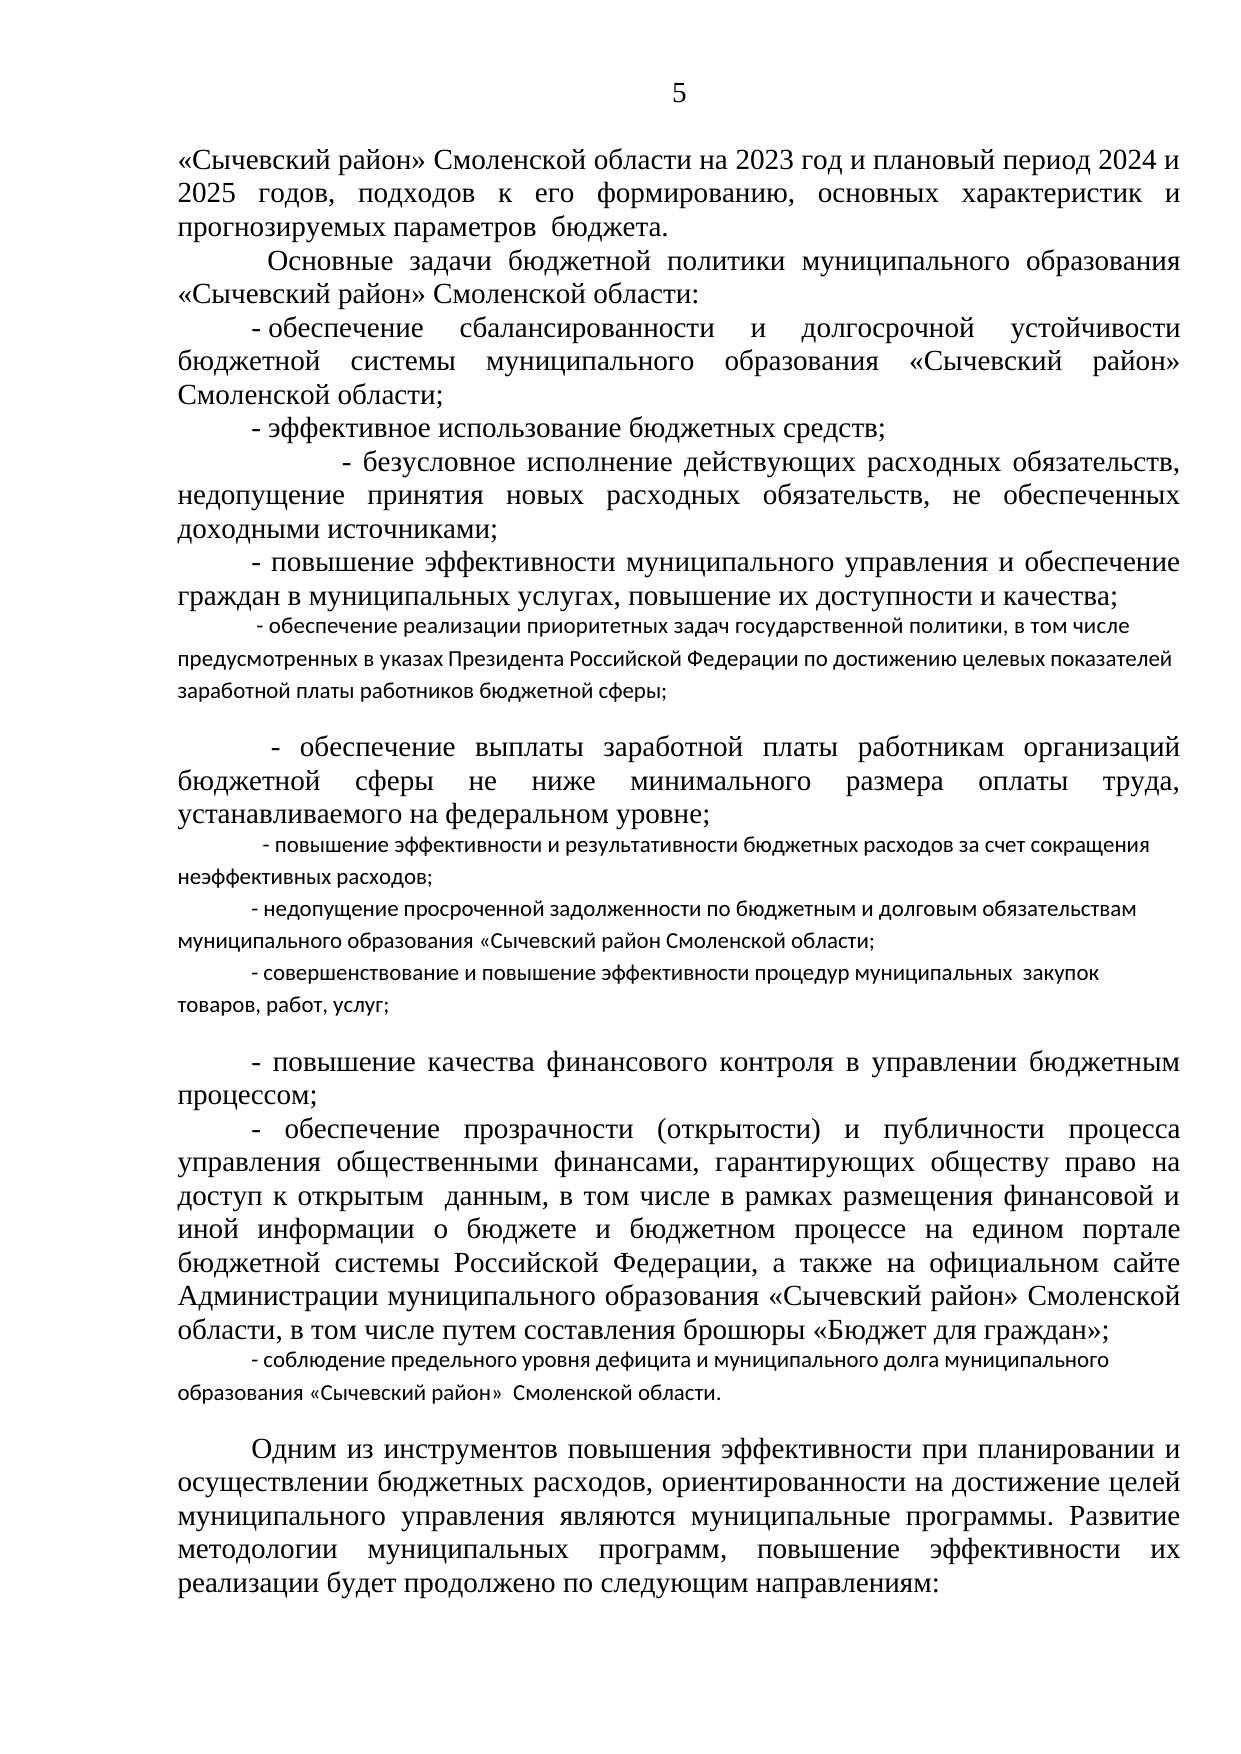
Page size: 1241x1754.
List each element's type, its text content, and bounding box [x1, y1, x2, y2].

text - обеспечение прозрачности (открытости) и публичности процесса управления общественными финансами, гарантирующих обществу право на доступ к открытым данным, в том числе в рамках размещения финансовой и иной информации о бюджете и бюджетном процессе на едином портале бюджетной системы Российской Федерации, а также на официальном сайте Администрации муниципального образования «Сычевский район» Смоленской области, в том числе путем составления брошюры «Бюджет для граждан»; [177, 1111, 1181, 1346]
text - повышение эффективности муниципального управления и обеспечение граждан в муниципальных услугах, повышение их доступности и качества; [177, 544, 1181, 612]
text Одним из инструментов повышения эффективности при планировании и осуществлении бюджетных расходов, ориентированности на достижение целей муниципального управления являются муниципальные программы. Развитие методологии муниципальных программ, повышение эффективности их реализации будет продолжено по следующим направлениям: [177, 1431, 1181, 1598]
list - обеспечение реализации приоритетных задач государственной политики, в том числе предусмотренных в указах Президента Российской Федерации по достижению целевых показателей заработной платы работников бюджетной сферы; [177, 612, 1181, 704]
text - обеспечение сбалансированности и долгосрочной устойчивости бюджетной системы муниципального образования «Сычевский район» Смоленской области; [177, 310, 1181, 410]
list - совершенствование и повышение эффективности процедур муниципальных закупок товаров, работ, услуг; [177, 958, 1181, 1019]
list - повышение эффективности и результативности бюджетных расходов за счет сокращения неэффективных расходов; [177, 830, 1181, 890]
text - безусловное исполнение действующих расходных обязательств, недопущение принятия новых расходных обязательств, не обеспеченных доходными источниками; [177, 444, 1181, 544]
text - обеспечение выплаты заработной платы работникам организаций бюджетной сферы не ниже минимального размера оплаты труда, устанавливаемого на федеральном уровне; [177, 729, 1181, 830]
text Основные задачи бюджетной политики муниципального образования «Сычевский район» Смоленской области: [177, 243, 1181, 310]
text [177, 142, 1181, 243]
list - недопущение просроченной задолженности по бюджетным и долговым обязательствам муниципального образования «Сычевский район Смоленской области; [177, 894, 1181, 954]
list - соблюдение предельного уровня дефицита и муниципального долга муниципального образования «Сычевский район» Смоленской области. [177, 1346, 1181, 1406]
text - повышение качества финансового контроля в управлении бюджетным процессом; [177, 1044, 1181, 1111]
text - эффективное использование бюджетных средств; [177, 410, 1181, 444]
